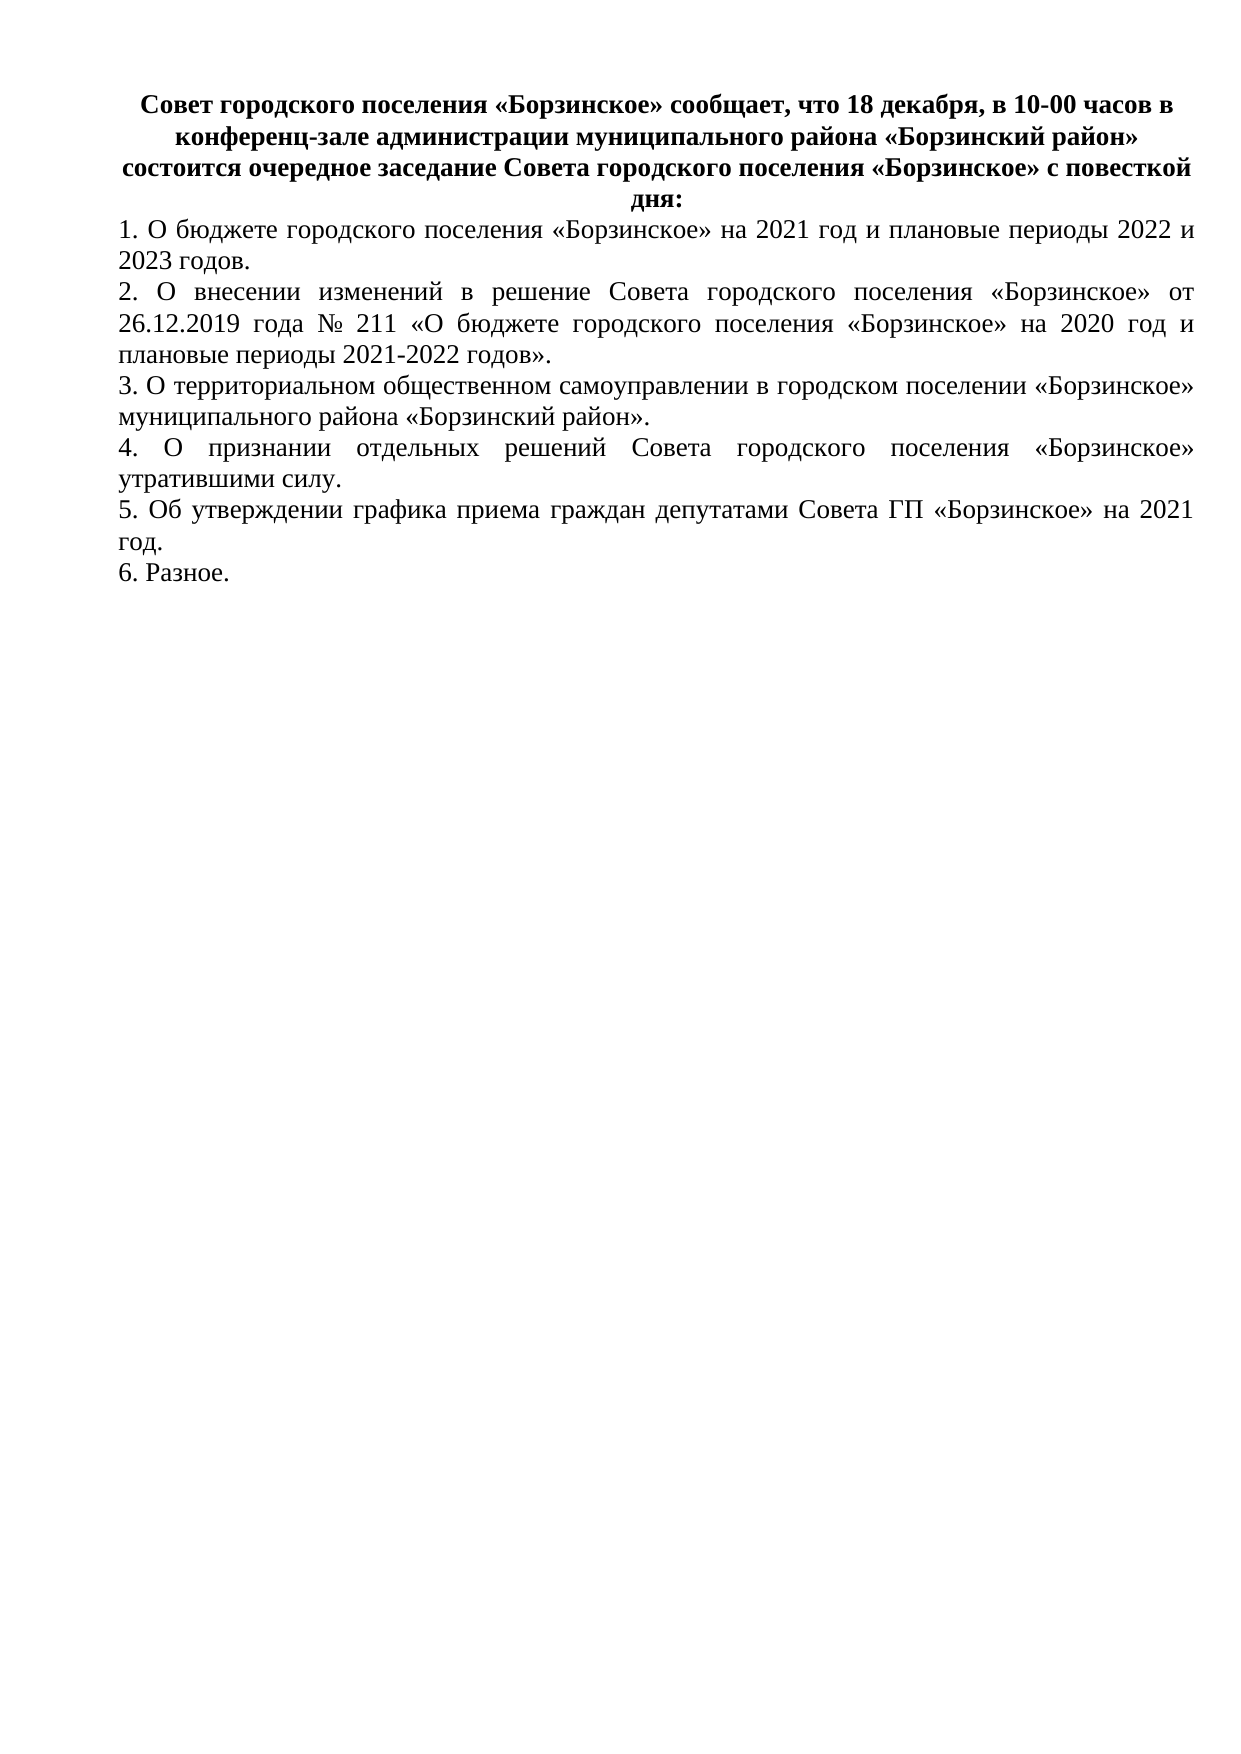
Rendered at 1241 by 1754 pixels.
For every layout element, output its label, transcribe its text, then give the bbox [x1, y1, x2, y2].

text 6. Разное. [118, 556, 1196, 587]
text Совет городского поселения «Борзинское» сообщает, что 18 декабря, в 10-00 часов в конференц-зале администрации муниципального района «Борзинский район» состоится очередное заседание Совета городского поселения «Борзинское» с повесткой дня: [118, 89, 1196, 213]
text 5. Об утверждении графика приема граждан депутатами Совета ГП «Борзинское» на 2021 год. [118, 493, 1196, 556]
text 3. О территориальном общественном самоуправлении в городском поселении «Борзинское» муниципального района «Борзинский район». [118, 369, 1196, 431]
text 2. О внесении изменений в решение Совета городского поселения «Борзинское» от 26.12.2019 года № 211 «О бюджете городского поселения «Борзинское» на 2020 год и плановые периоды 2021-2022 годов». [118, 276, 1196, 369]
text 4. О признании отдельных решений Совета городского поселения «Борзинское» утратившими силу. [118, 431, 1196, 493]
text 1. О бюджете городского поселения «Борзинское» на 2021 год и плановые периоды 2022 и 2023 годов. [118, 213, 1196, 276]
